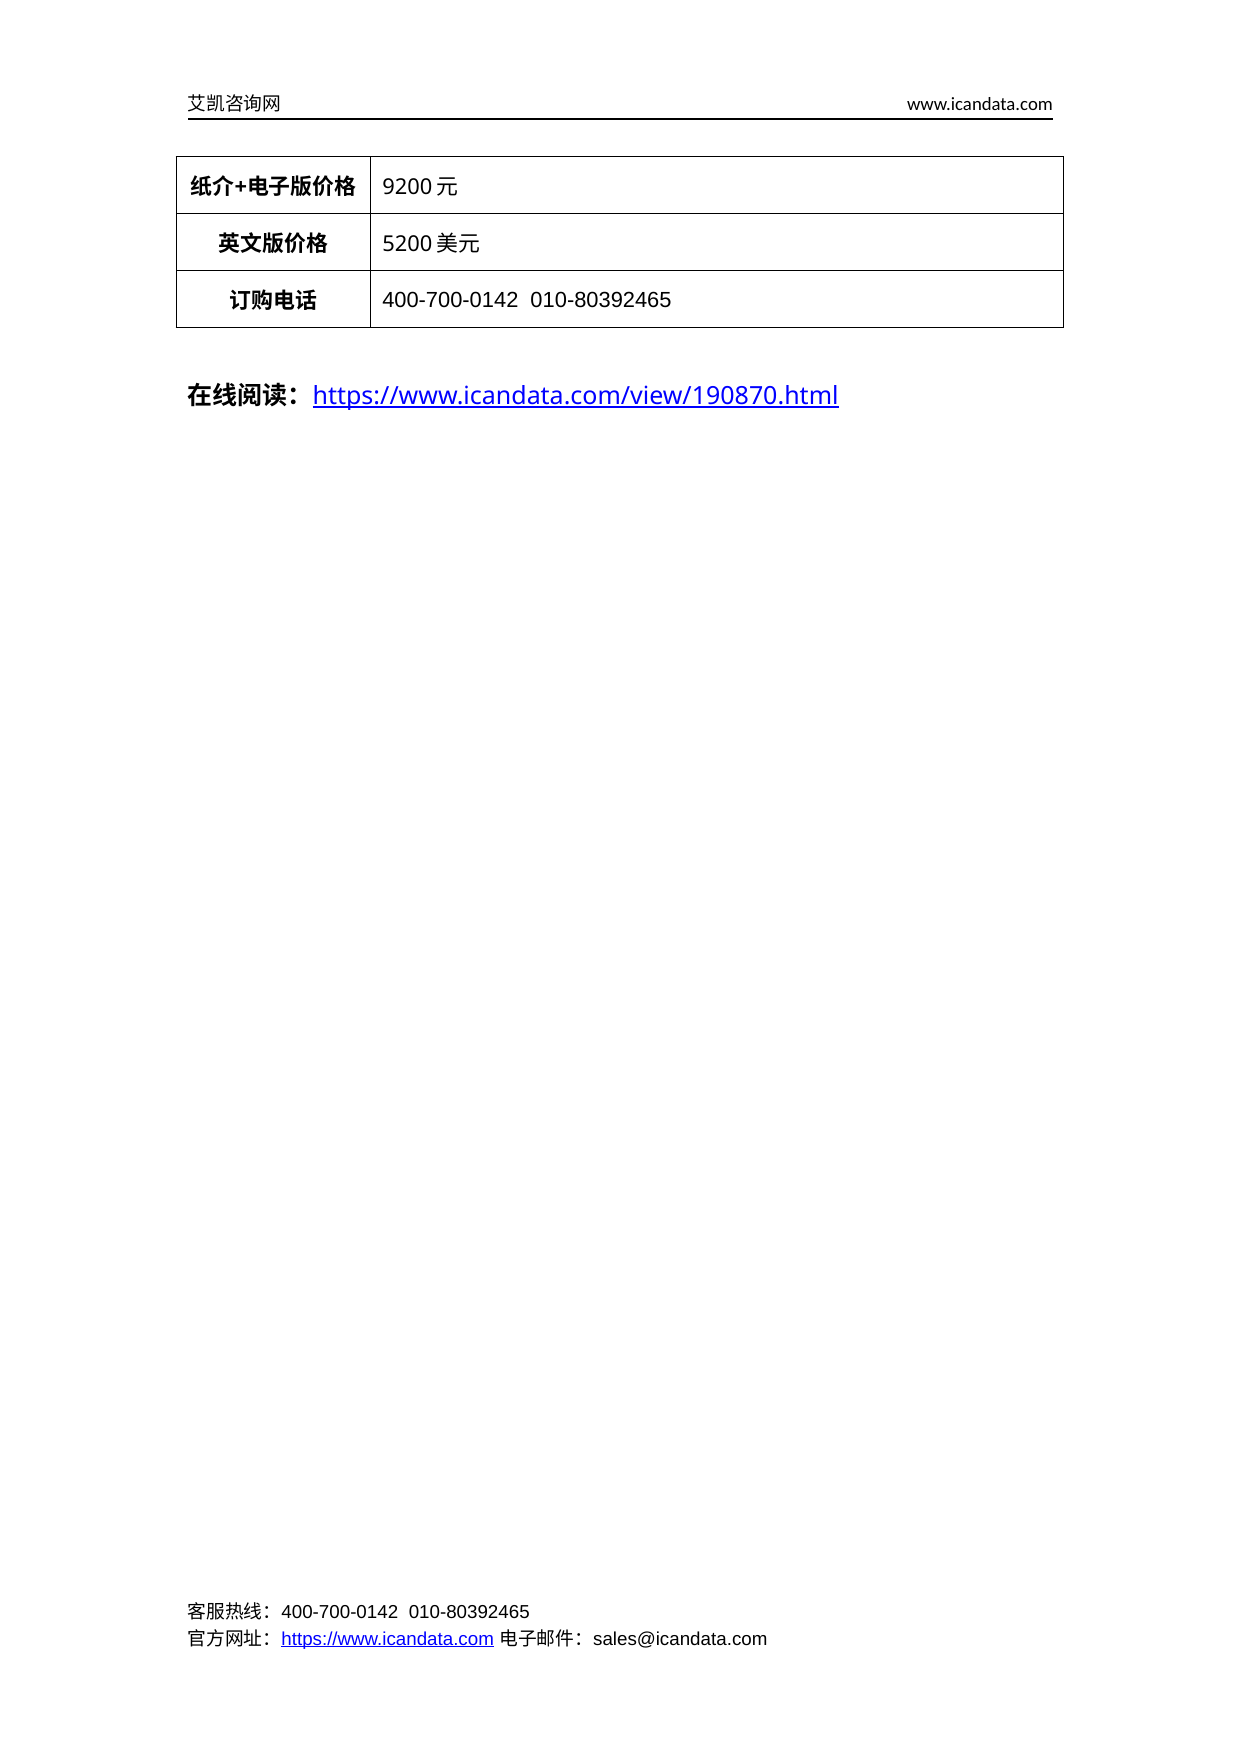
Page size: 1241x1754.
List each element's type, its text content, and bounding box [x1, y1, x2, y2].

table_cell 400-700-0142 010-80392465 [371, 271, 1063, 327]
table_cell 9200元 [371, 157, 1063, 213]
text 在线阅读：https://www.icandata.com/view/190870.html [187, 361, 1053, 426]
table_cell 英文版价格 [177, 214, 370, 270]
table_cell 纸介+电子版价格 [177, 157, 370, 213]
table_cell 5200美元 [371, 214, 1063, 270]
table_cell 订购电话 [177, 271, 370, 327]
